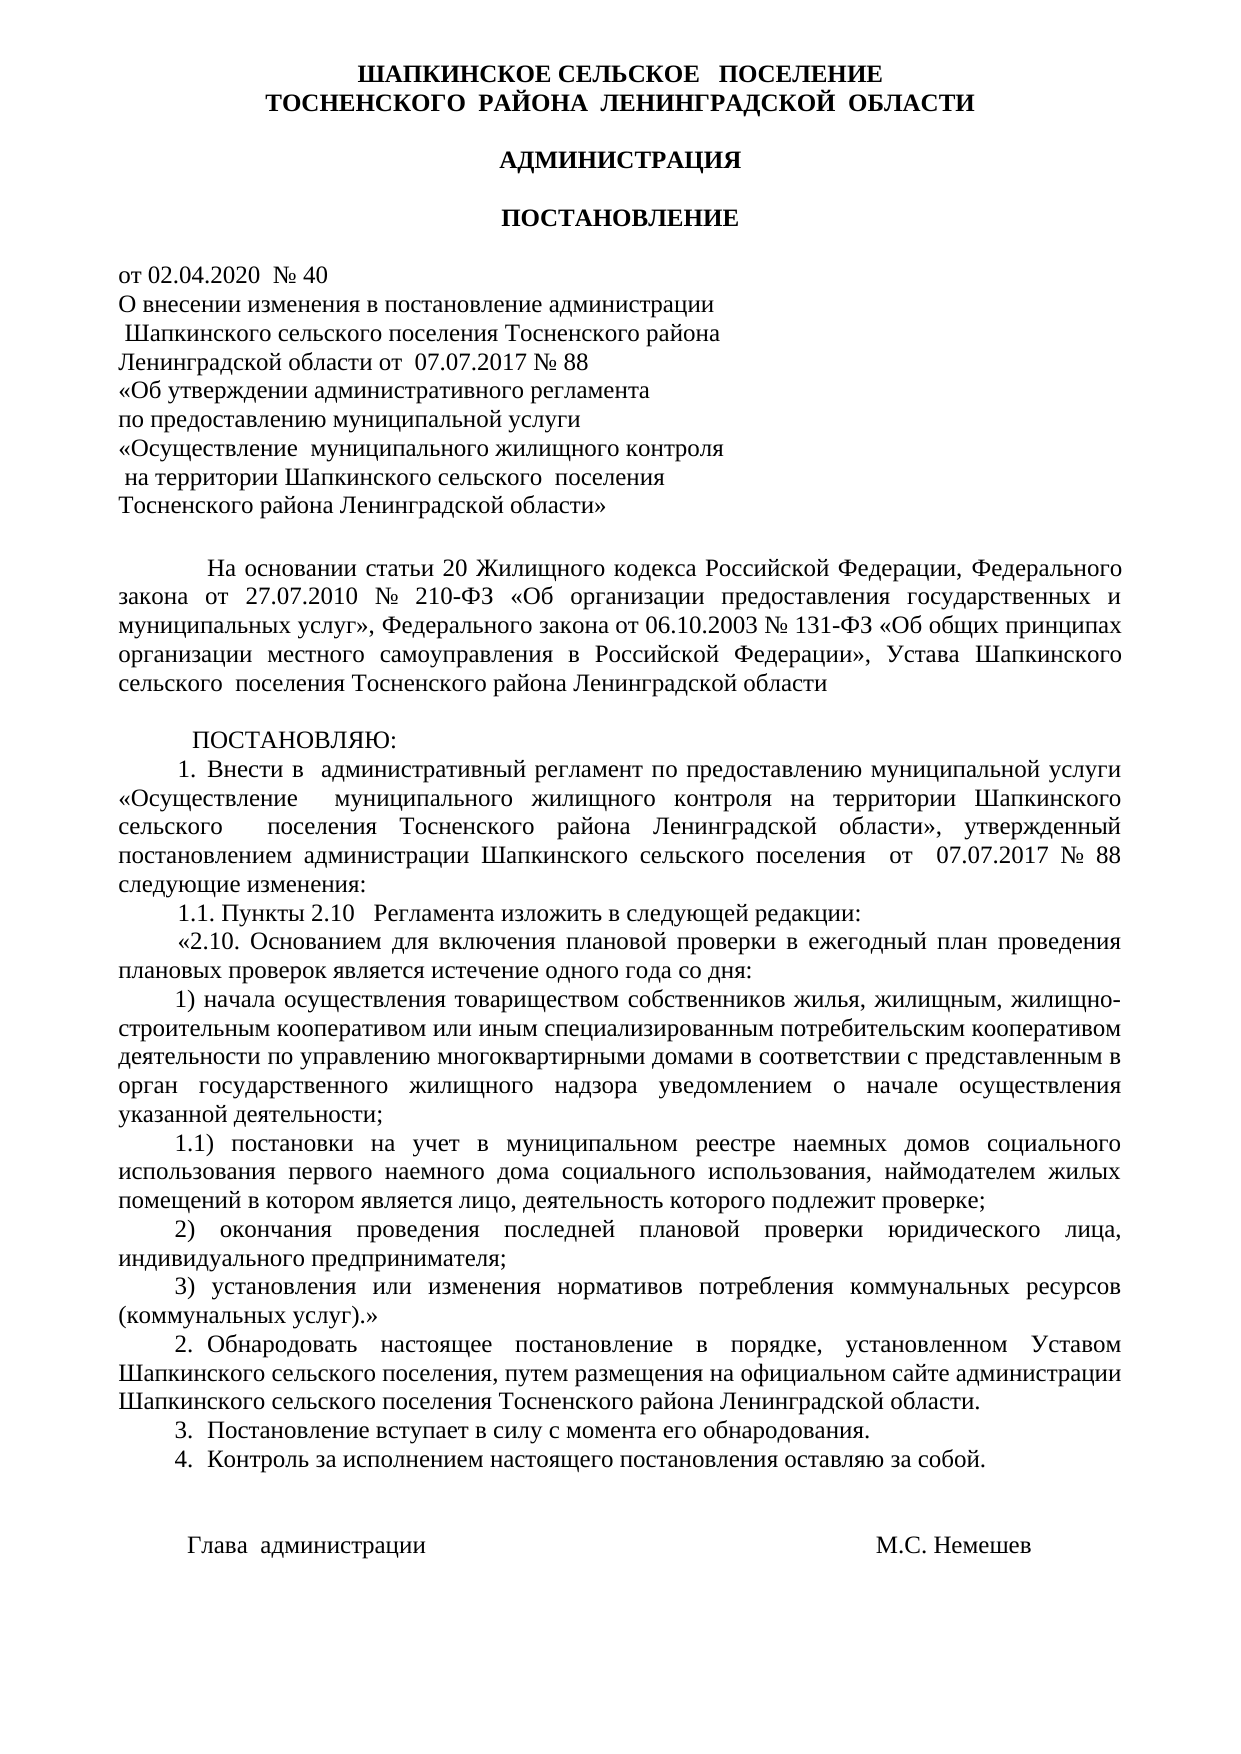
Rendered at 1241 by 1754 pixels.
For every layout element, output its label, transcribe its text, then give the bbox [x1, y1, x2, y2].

text «Об утверждении административного регламента [118, 375, 1122, 404]
text ПОСТАНОВЛЕНИЕ [118, 203, 1122, 232]
text ТОСНЕНСКОГО РАЙОНА ЛЕНИНГРАДСКОЙ ОБЛАСТИ [118, 88, 1122, 117]
list Внести в административный регламент по предоставлению муниципальной услуги «Осуществление муниципального жилищного контроля на территории Шапкинского сельского поселения Тосненского района Ленинградской области», утвержденный постановлением администрации Шапкинского сельского поселения от 07.07.2017 № 88 следующие изменения: [118, 754, 1122, 898]
text О внесении изменения в постановление администрации [118, 289, 1122, 318]
text от 02.04.2020 № 40 [118, 260, 1122, 289]
text ШАПКИНСКОЕ СЕЛЬСКОЕ ПОСЕЛЕНИЕ [118, 59, 1122, 88]
list Контроль за исполнением настоящего постановления оставляю за собой. [118, 1444, 1122, 1473]
text 1.1) постановки на учет в муниципальном реестре наемных домов социального использования первого наемного дома социального использования, наймодателем жилых помещений в котором является лицо, деятельность которого подлежит проверке; [118, 1128, 1122, 1214]
text 3) установления или изменения нормативов потребления коммунальных ресурсов (коммунальных услуг).» [118, 1271, 1122, 1329]
text «Осуществление муниципального жилищного контроля [118, 433, 1122, 462]
text На основании статьи 20 Жилищного кодекса Российской Федерации, Федерального закона от 27.07.2010 № 210-ФЗ «Об организации предоставления государственных и муниципальных услуг», Федерального закона от 06.10.2003 № 131-ФЗ «Об общих принципах организации местного самоуправления в Российской Федерации», Устава Шапкинского сельского поселения Тосненского района Ленинградской области [118, 553, 1122, 696]
text 1.1. Пункты 2.10 Регламента изложить в следующей редакции: [118, 898, 1122, 926]
text Шапкинского сельского поселения Тосненского района [118, 318, 1122, 347]
text 1) начала осуществления товариществом собственников жилья, жилищным, жилищно-строительным кооперативом или иным специализированным потребительским кооперативом деятельности по управлению многоквартирными домами в соответствии с представленным в орган государственного жилищного надзора уведомлением о начале осуществления указанной деятельности; [118, 984, 1122, 1128]
text 2) окончания проведения последней плановой проверки юридического лица, индивидуального предпринимателя; [118, 1214, 1122, 1271]
text Глава администрации М.С. Немешев [118, 1530, 1122, 1559]
text Ленинградской области от 07.07.2017 № 88 [118, 347, 1122, 375]
text по предоставлению муниципальной услуги [118, 404, 1122, 433]
text АДМИНИСТРАЦИЯ [118, 145, 1122, 174]
text Тосненского района Ленинградской области» [118, 490, 1122, 519]
text на территории Шапкинского сельского поселения [118, 462, 1122, 490]
text «2.10. Основанием для включения плановой проверки в ежегодный план проведения плановых проверок является истечение одного года со дня: [118, 926, 1122, 984]
text ПОСТАНОВЛЯЮ: [118, 725, 1122, 754]
list Постановление вступает в силу с момента его обнародования. [118, 1415, 1122, 1444]
list Обнародовать настоящее постановление в порядке, установленном Уставом Шапкинского сельского поселения, путем размещения на официальном сайте администрации Шапкинского сельского поселения Тосненского района Ленинградской области. [118, 1329, 1122, 1415]
